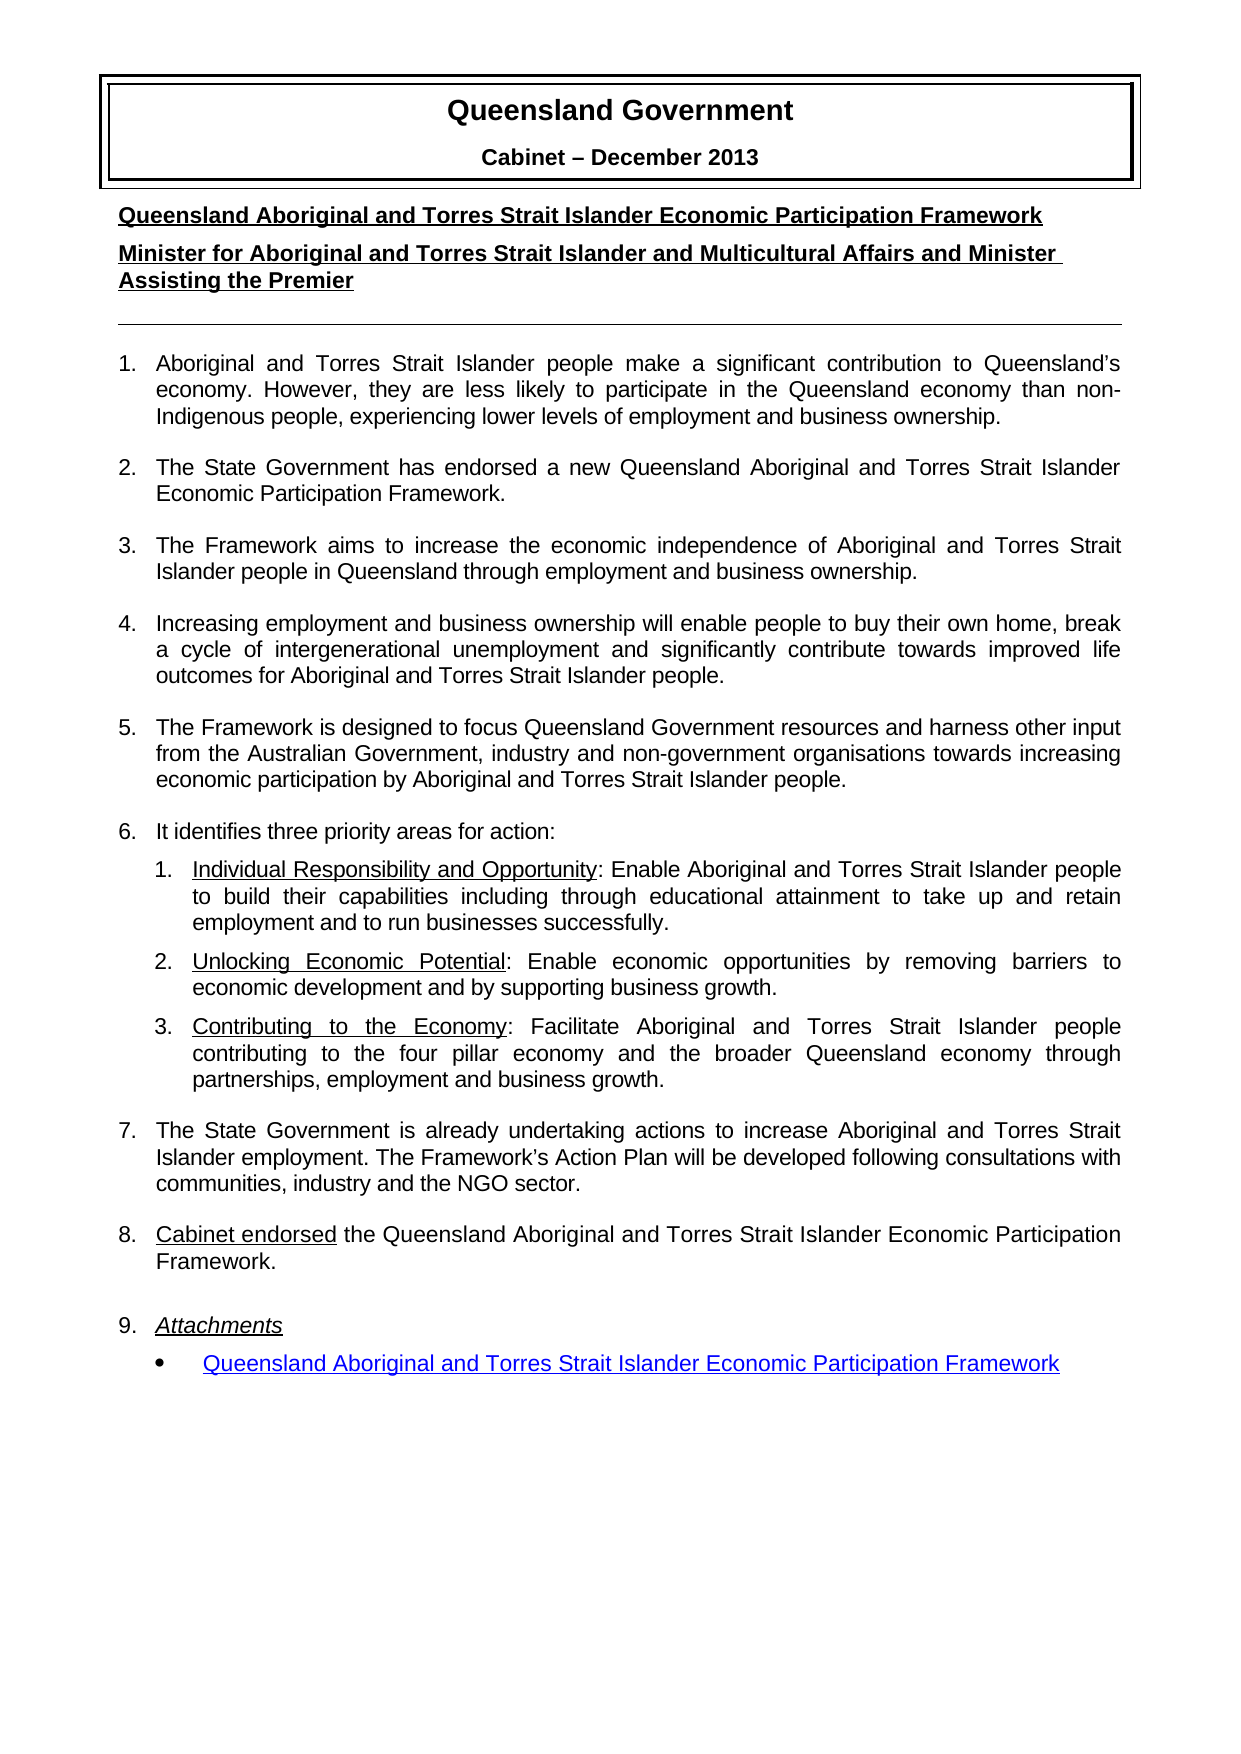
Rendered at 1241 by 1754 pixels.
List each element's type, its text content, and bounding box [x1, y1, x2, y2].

list Individual Responsibility and Opportunity: Enable Aboriginal and Torres Strait Islander people to build their capabilities including through educational attainment to take up and retain employment and to run businesses successfully. [154, 856, 1122, 936]
list The State Government has endorsed a new Queensland Aboriginal and Torres Strait Islander Economic Participation Framework. [118, 454, 1122, 507]
list The Framework aims to increase the economic independence of Aboriginal and Torres Strait Islander people in Queensland through employment and business ownership. [118, 532, 1122, 584]
list Cabinet endorsed the Queensland Aboriginal and Torres Strait Islander Economic Participation Framework. [118, 1221, 1122, 1274]
list Unlocking Economic Potential: Enable economic opportunities by removing barriers to economic development and by supporting business growth. [154, 948, 1122, 1001]
list The State Government is already undertaking actions to increase Aboriginal and Torres Strait Islander employment. The Framework’s Action Plan will be developed following consultations with communities, industry and the NGO sector. [118, 1117, 1122, 1196]
list The Framework is designed to focus Queensland Government resources and harness other input from the Australian Government, industry and non-government organisations towards increasing economic participation by Aboriginal and Torres Strait Islander people. [118, 713, 1122, 793]
list Aboriginal and Torres Strait Islander people make a significant contribution to Queensland’s economy. However, they are less likely to participate in the Queensland economy than non-Indigenous people, experiencing lower levels of employment and business ownership. [118, 350, 1122, 429]
list Attachments [118, 1312, 1122, 1338]
list Increasing employment and business ownership will enable people to buy their own home, break a cycle of intergenerational unemployment and significantly contribute towards improved life outcomes for Aboriginal and Torres Strait Islander people. [118, 609, 1122, 688]
list Queensland Aboriginal and Torres Strait Islander Economic Participation Framework [155, 1350, 1122, 1377]
list It identifies three priority areas for action: [118, 818, 1122, 844]
list Contributing to the Economy: Facilitate Aboriginal and Torres Strait Islander people contributing to the four pillar economy and the broader Queensland economy through partnerships, employment and business growth. [154, 1013, 1122, 1092]
